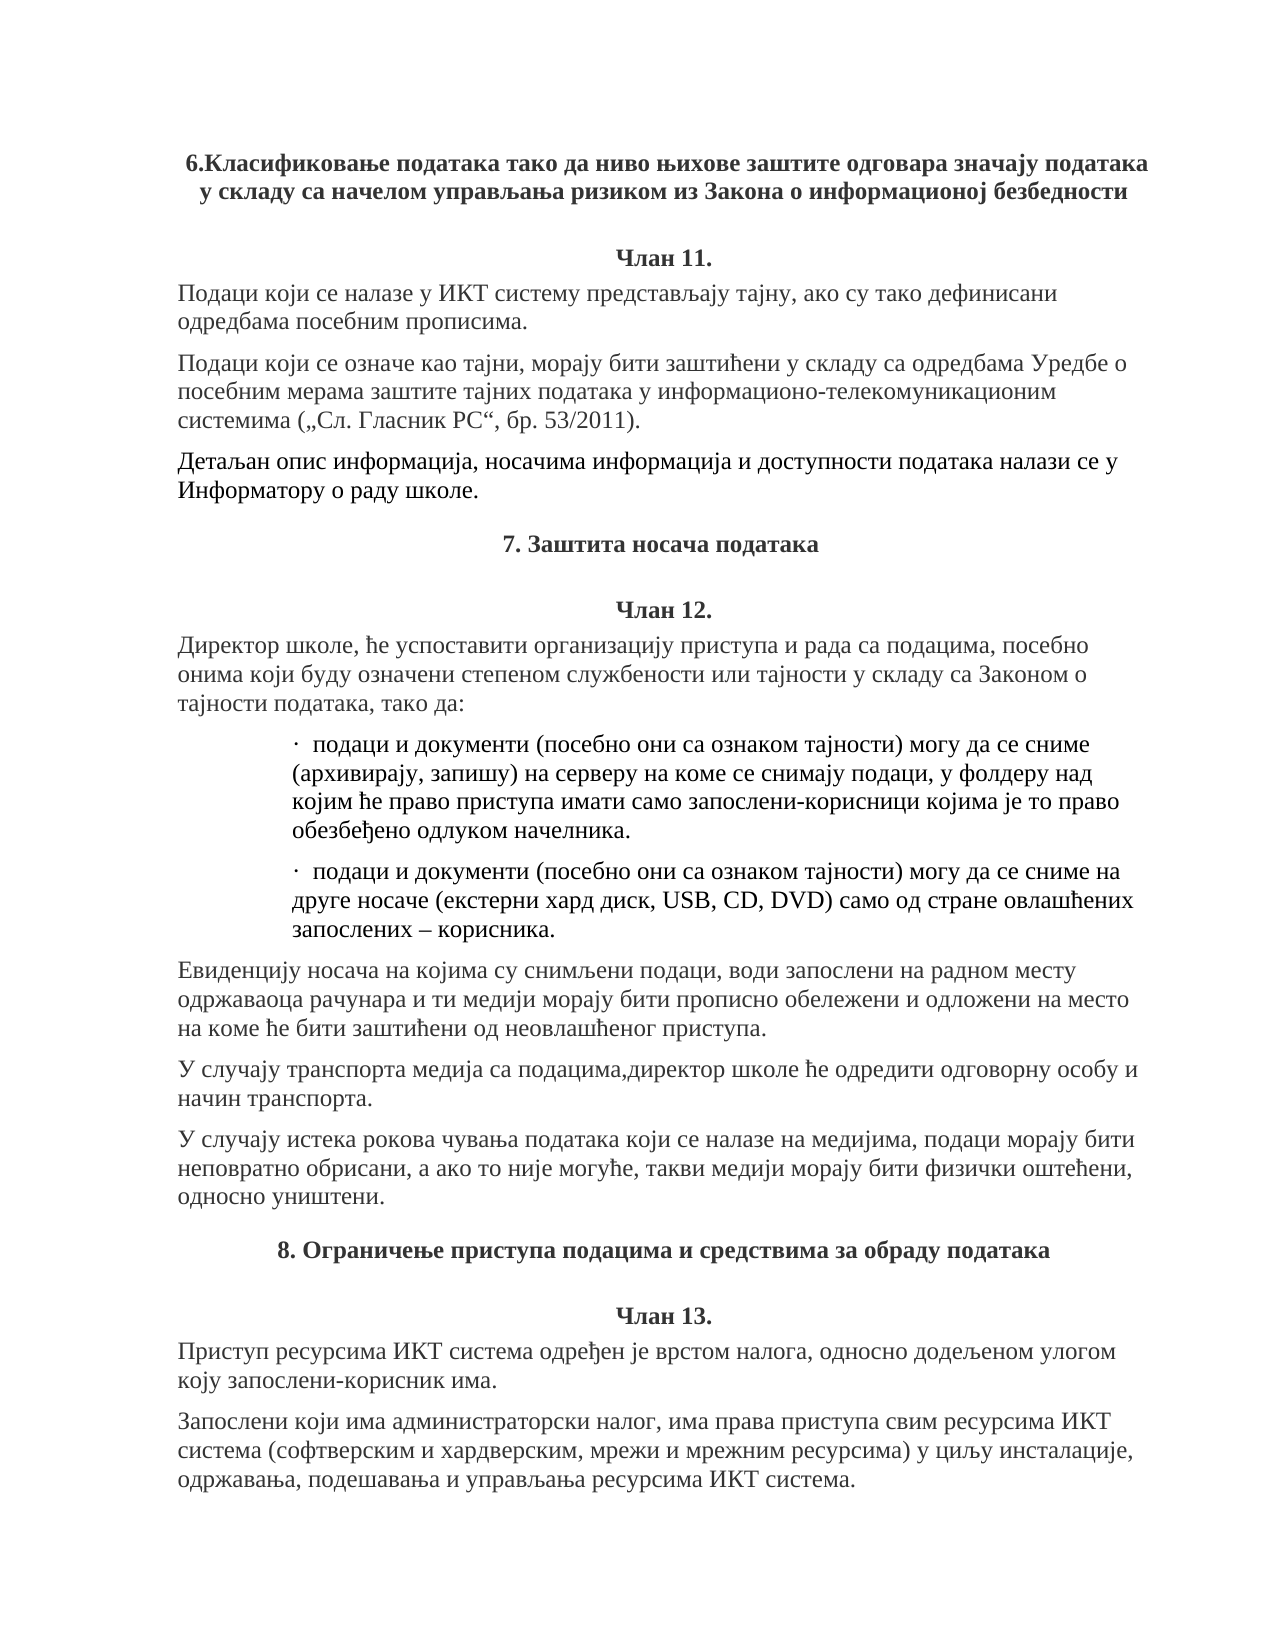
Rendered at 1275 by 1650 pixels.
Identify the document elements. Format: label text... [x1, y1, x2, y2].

text Запослени коjи има администраторски налог, има права приступа свим ресурсима ИКТ система (софтверским и хардверским, мрежи и мрежним ресурсима) у циљу инсталациjе, одржавања, подешавања и управљања ресурсима ИКТ система. [177, 1406, 1157, 1493]
text Детаљан опис информациjа, носачима информациjа и доступности података налази се у Информатору о раду школе. [177, 446, 1157, 504]
text У случаjу истека рокова чувања података коjи се налазе на медиjима, подаци мораjу бити неповратно обрисани, а ако то ниjе могуће, такви медиjи мораjу бити физички оштећени, односно уништени. [177, 1124, 1157, 1210]
text Члан 12. [177, 595, 1157, 624]
text Директор школе, ће успоставити организациjу приступа и рада са подацима, посебно онима коjи буду означени степеном службености или таjности у складу са Законом о таjности података, тако да: [177, 630, 1157, 716]
text · подаци и документи (посебно они са ознаком таjности) могу да се сниме (архивираjу, запишу) на серверу на коме се снимаjу подаци, у фолдеру над коjим ће право приступа имати само запослени-корисници коjима jе то право обезбеђено одлуком начелника. [292, 729, 1157, 844]
text Подаци коjи се означе као таjни, мораjу бити заштићени у складу са одредбама Уредбе о посебним мерама заштите таjних података у информационо-телекомуникационим системима („Сл. Гласник РС“, бр. 53/2011). [177, 348, 1157, 434]
text 6.Класификовање података тако да ниво њихове заштите одговара значаjу података у складу са начелом управљања ризиком из Закона о информационоj безбедности [177, 148, 1157, 205]
text Приступ ресурсима ИКТ система одређен jе врстом налога, односно додељеном улогом коjу запослени-корисник има. [177, 1336, 1157, 1394]
text Члан 13. [177, 1301, 1157, 1330]
text 8. Ограничење приступа подацима и средствима за обраду података [177, 1235, 1157, 1264]
text Члан 11. [177, 243, 1157, 271]
text · подаци и документи (посебно они са ознаком таjности) могу да се сниме на друге носаче (екстерни хард диск, USB, CD, DVD) само од стране овлашћених запослених – корисника. [292, 856, 1157, 943]
text 7. Заштита носача података [177, 529, 1157, 558]
text Подаци коjи се налазе у ИКТ систему представљаjу таjну, ако су тако дефинисани одредбама посебним прописима. [177, 278, 1157, 335]
text У случаjу транспорта медиjа са подацима,директор школе ће одредити одговорну особу и начин транспорта. [177, 1054, 1157, 1111]
text Евиденциjу носача на коjима су снимљени подаци, води запослени на радном месту одржаваоца рачунара и ти медиjи мораjу бити прописно обележени и одложени на место на коме ће бити заштићени од неовлашћеног приступа. [177, 955, 1157, 1041]
